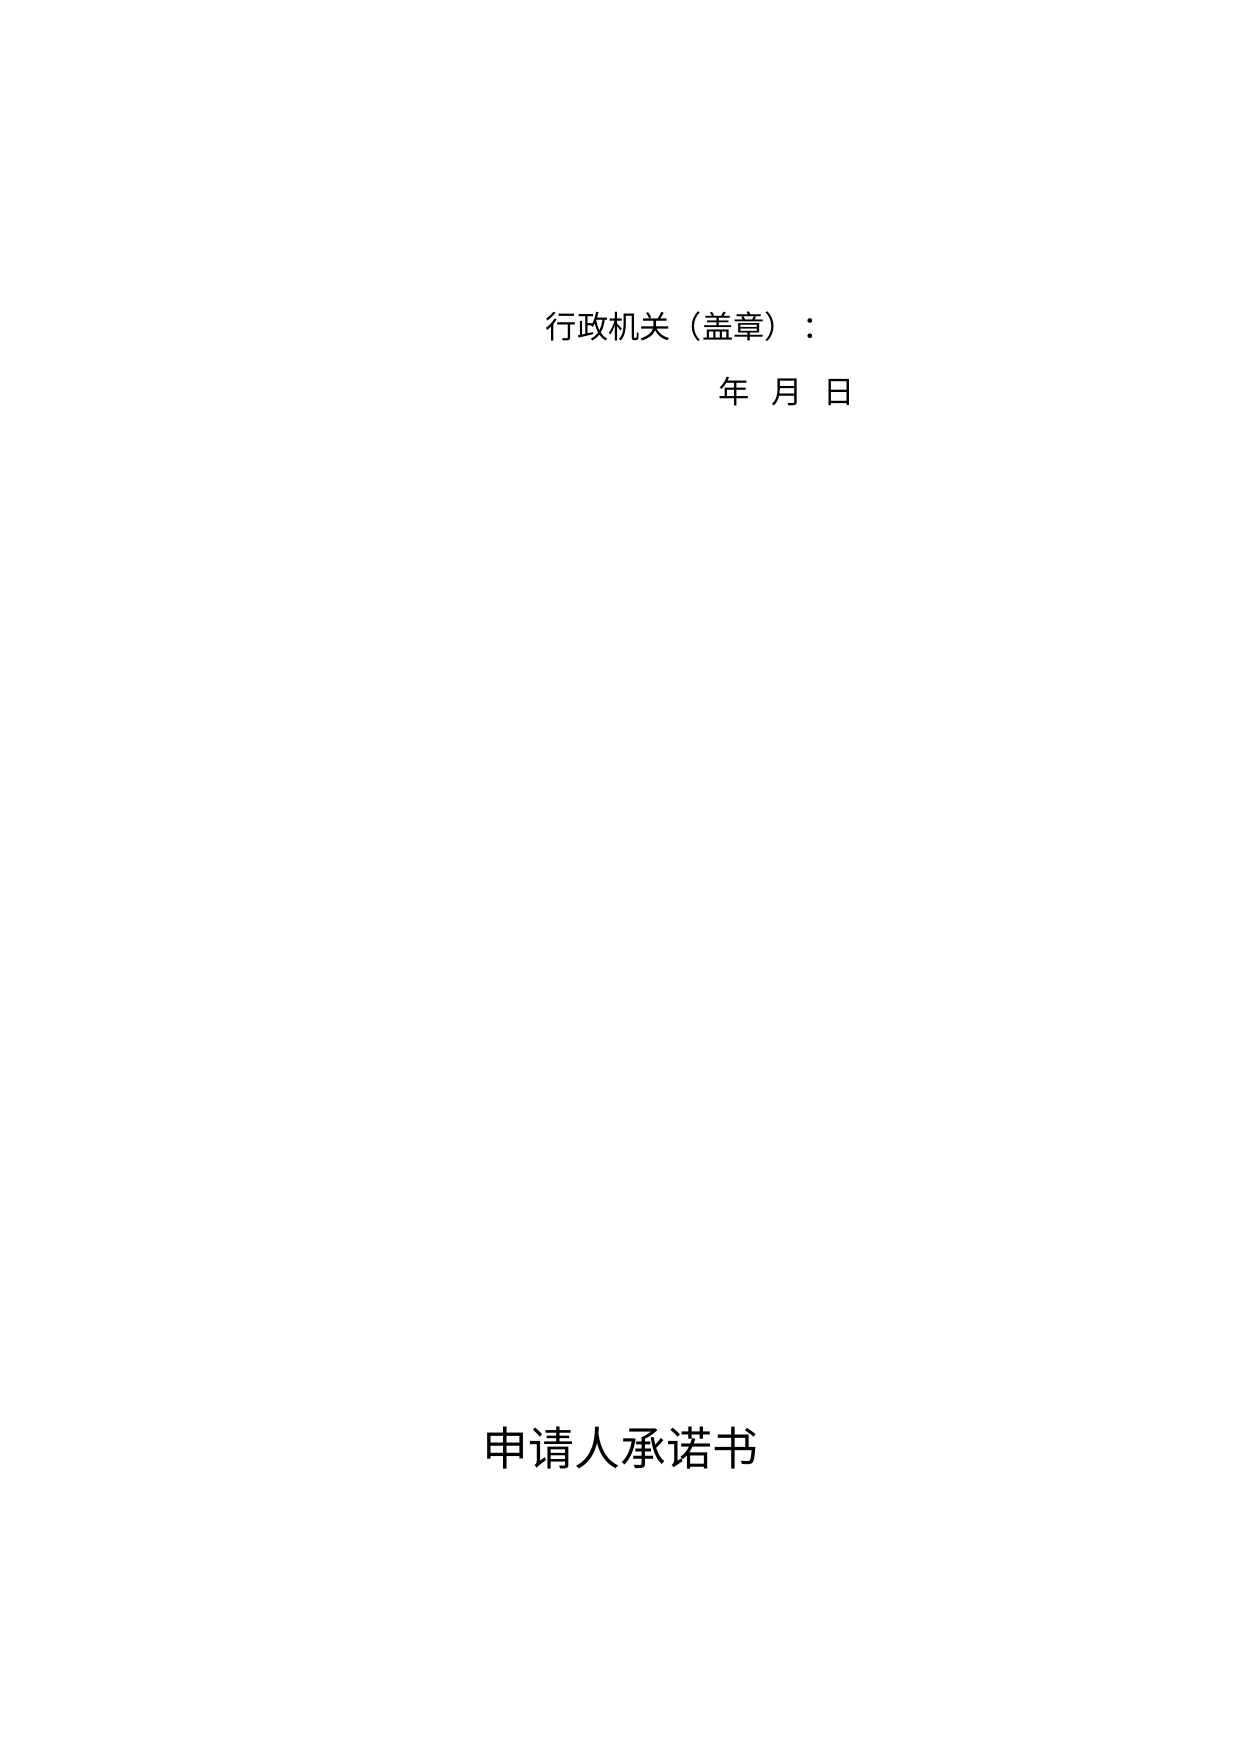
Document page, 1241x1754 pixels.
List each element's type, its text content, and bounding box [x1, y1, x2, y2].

text 年 月 日 [187, 357, 994, 422]
text 申请人承诺书 [187, 1397, 1053, 1494]
text 行政机关（盖章） ： [187, 292, 1023, 357]
